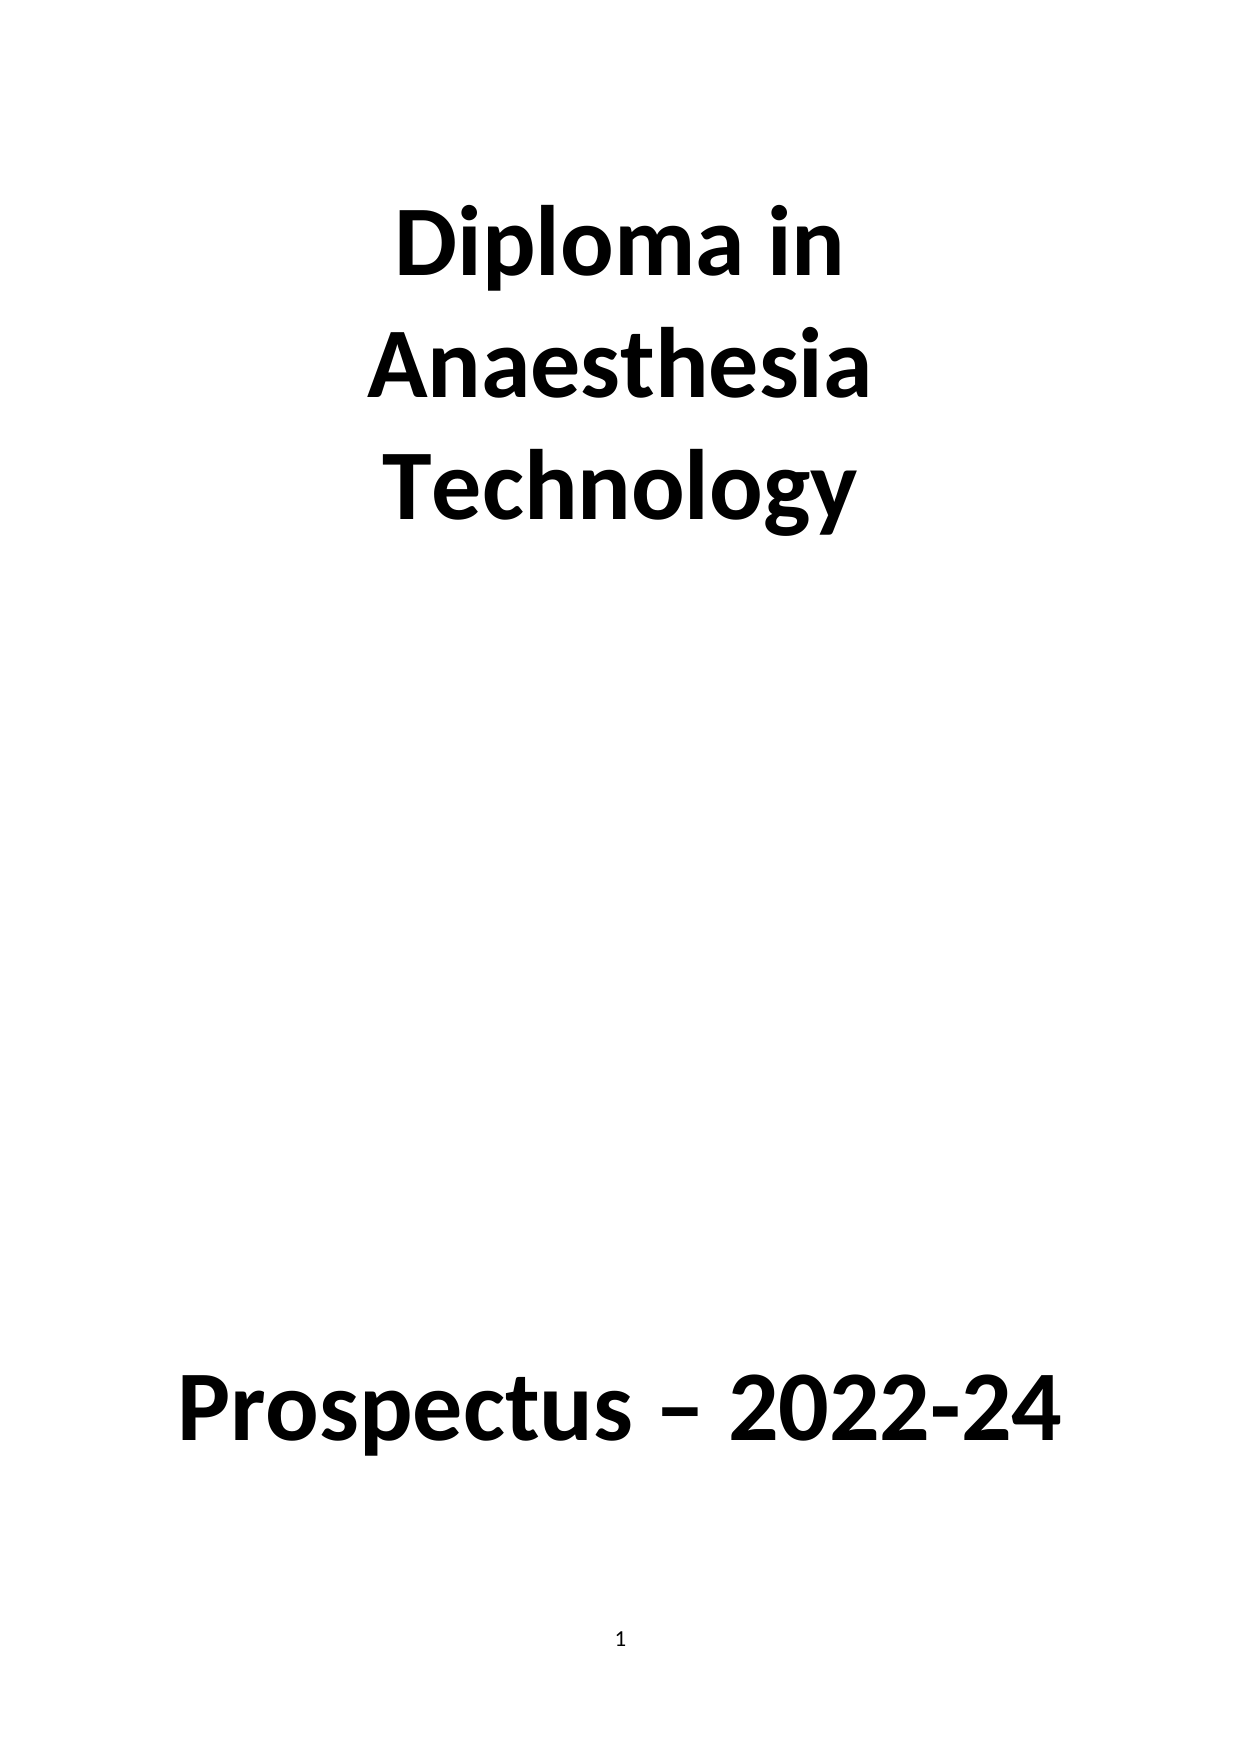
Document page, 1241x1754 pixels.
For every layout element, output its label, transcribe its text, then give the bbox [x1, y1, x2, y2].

text Prospectus – 2022-24 [150, 1343, 1090, 1466]
text Diploma in Anaesthesia Technology [150, 178, 1090, 544]
